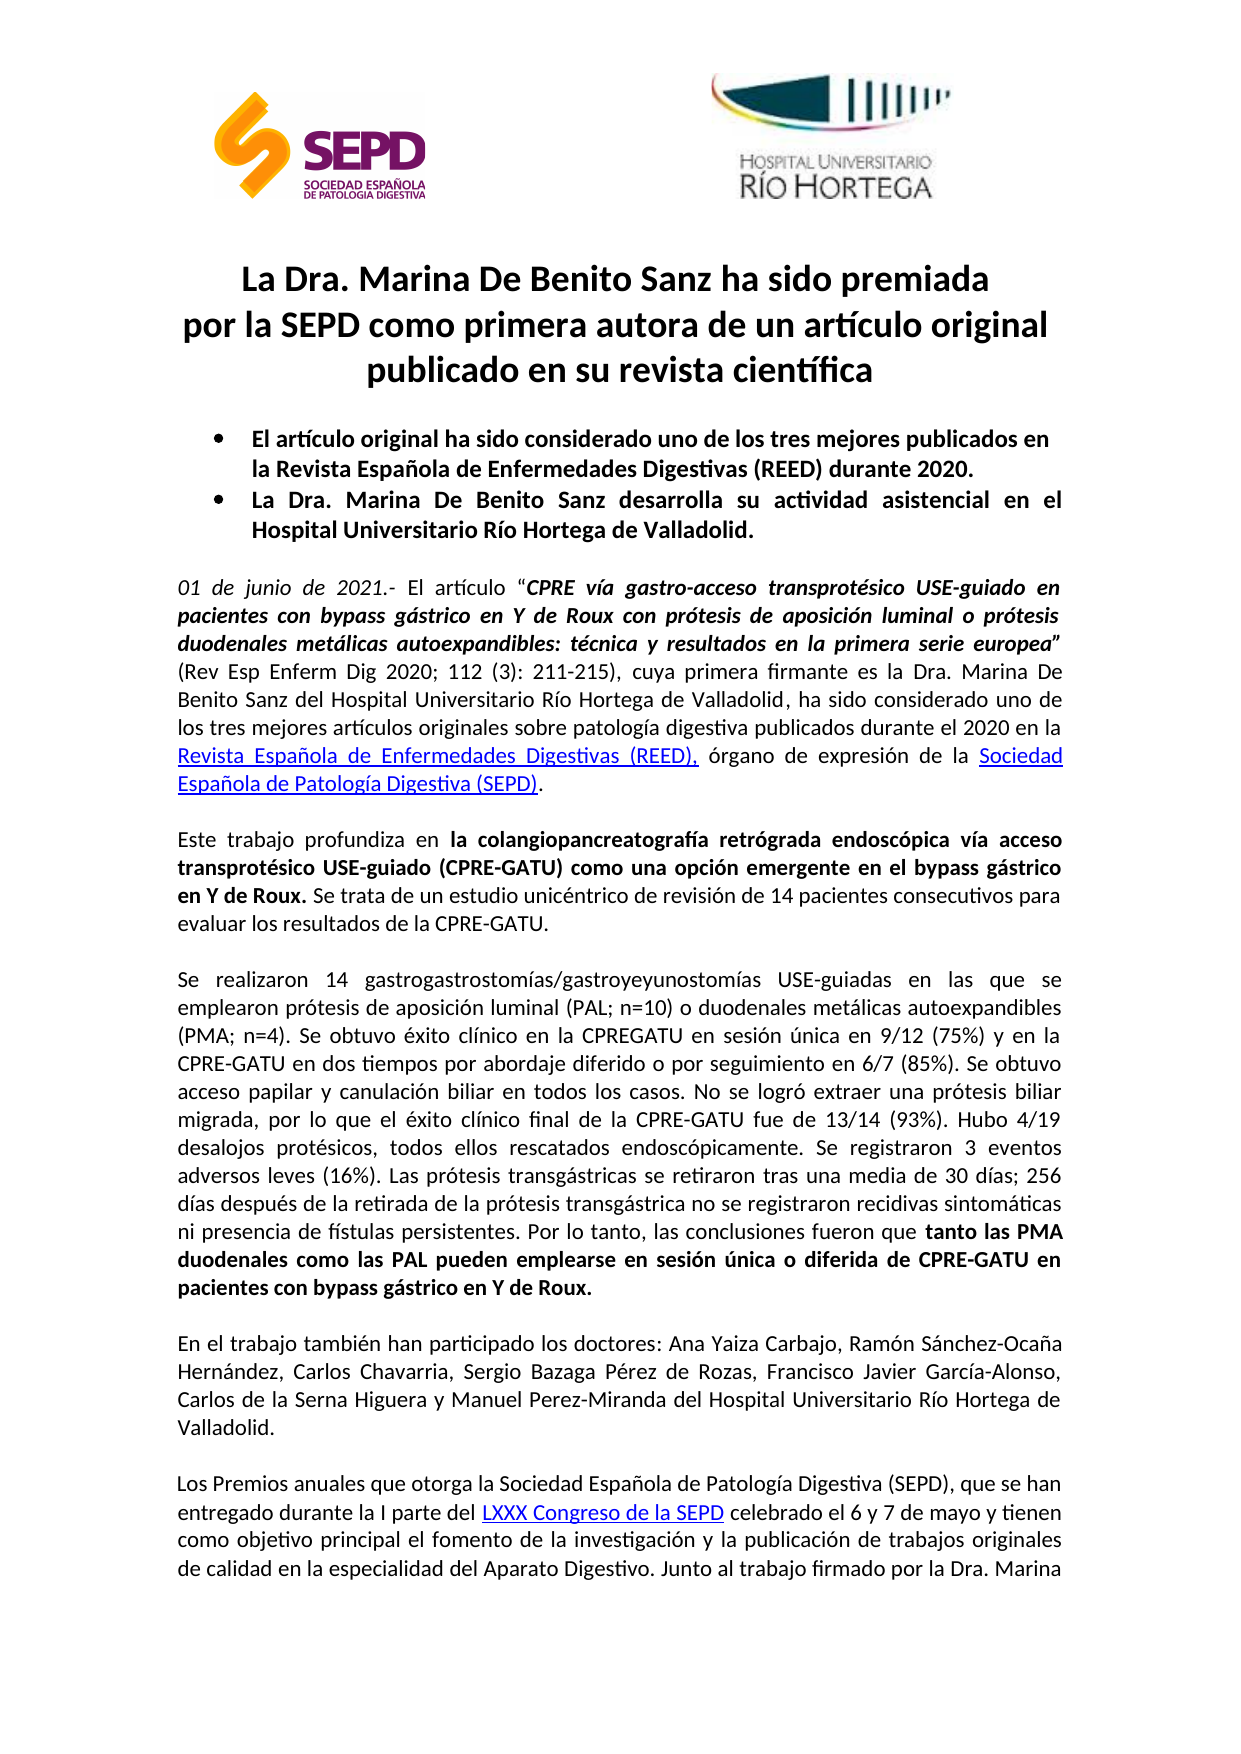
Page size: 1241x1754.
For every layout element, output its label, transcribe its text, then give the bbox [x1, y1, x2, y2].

list 01 de junio de 2021.- El artículo “CPRE vía gastro-acceso transprotésico USE-guiado en pacientes con bypass gástrico en Y de Roux con prótesis de aposición luminal o prótesis duodenales metálicas autoexpandibles: técnica y resultados en la primera serie europea” (Rev Esp Enferm Dig 2020; 112 (3): 211-215), cuya primera firmante es la Dra. Marina De Benito Sanz del Hospital Universitario Río Hortega de Valladolid, ha sido considerado uno de los tres mejores artículos originales sobre patología digestiva publicados durante el 2020 en la Revista Española de Enfermedades Digestivas (REED), órgano de expresión de la Sociedad Española de Patología Digestiva (SEPD). [177, 573, 1063, 797]
list La Dra. Marina De Benito Sanz desarrolla su actividad asistencial en el Hospital Universitario Río Hortega de Valladolid. [214, 484, 1063, 545]
list El artículo original ha sido considerado uno de los tres mejores publicados en la Revista Española de Enfermedades Digestivas (REED) durante 2020. [214, 423, 1063, 484]
picture [711, 73, 954, 199]
text La Dra. Marina De Benito Sanz ha sido premiada por la SEPD como primera autora de un artículo original publicado en su revista científica [177, 255, 1063, 392]
picture [214, 92, 426, 199]
list En el trabajo también han participado los doctores: Ana Yaiza Carbajo, Ramón Sánchez-Ocaña Hernández, Carlos Chavarria, Sergio Bazaga Pérez de Rozas, Francisco Javier García-Alonso, Carlos de la Serna Higuera y Manuel Perez-Miranda del Hospital Universitario Río Hortega de Valladolid. [177, 1329, 1063, 1442]
list Se realizaron 14 gastrogastrostomías/gastroyeyunostomías USE-guiadas en las que se emplearon prótesis de aposición luminal (PAL; n=10) o duodenales metálicas autoexpandibles (PMA; n=4). Se obtuvo éxito clínico en la CPREGATU en sesión única en 9/12 (75%) y en la CPRE-GATU en dos tiempos por abordaje diferido o por seguimiento en 6/7 (85%). Se obtuvo acceso papilar y canulación biliar en todos los casos. No se logró extraer una prótesis biliar migrada, por lo que el éxito clínico final de la CPRE-GATU fue de 13/14 (93%). Hubo 4/19 desalojos protésicos, todos ellos rescatados endoscópicamente. Se registraron 3 eventos adversos leves (16%). Las prótesis transgástricas se retiraron tras una media de 30 días; 256 días después de la retirada de la prótesis transgástrica no se registraron recidivas sintomáticas ni presencia de fístulas persistentes. Por lo tanto, las conclusiones fueron que tanto las PMA duodenales como las PAL pueden emplearse en sesión única o diferida de CPRE-GATU en pacientes con bypass gástrico en Y de Roux. [177, 965, 1063, 1301]
list Este trabajo profundiza en la colangiopancreatografía retrógrada endoscópica vía acceso transprotésico USE-guiado (CPRE-GATU) como una opción emergente en el bypass gástrico en Y de Roux. Se trata de un estudio unicéntrico de revisión de 14 pacientes consecutivos para evaluar los resultados de la CPRE-GATU. [177, 825, 1063, 937]
